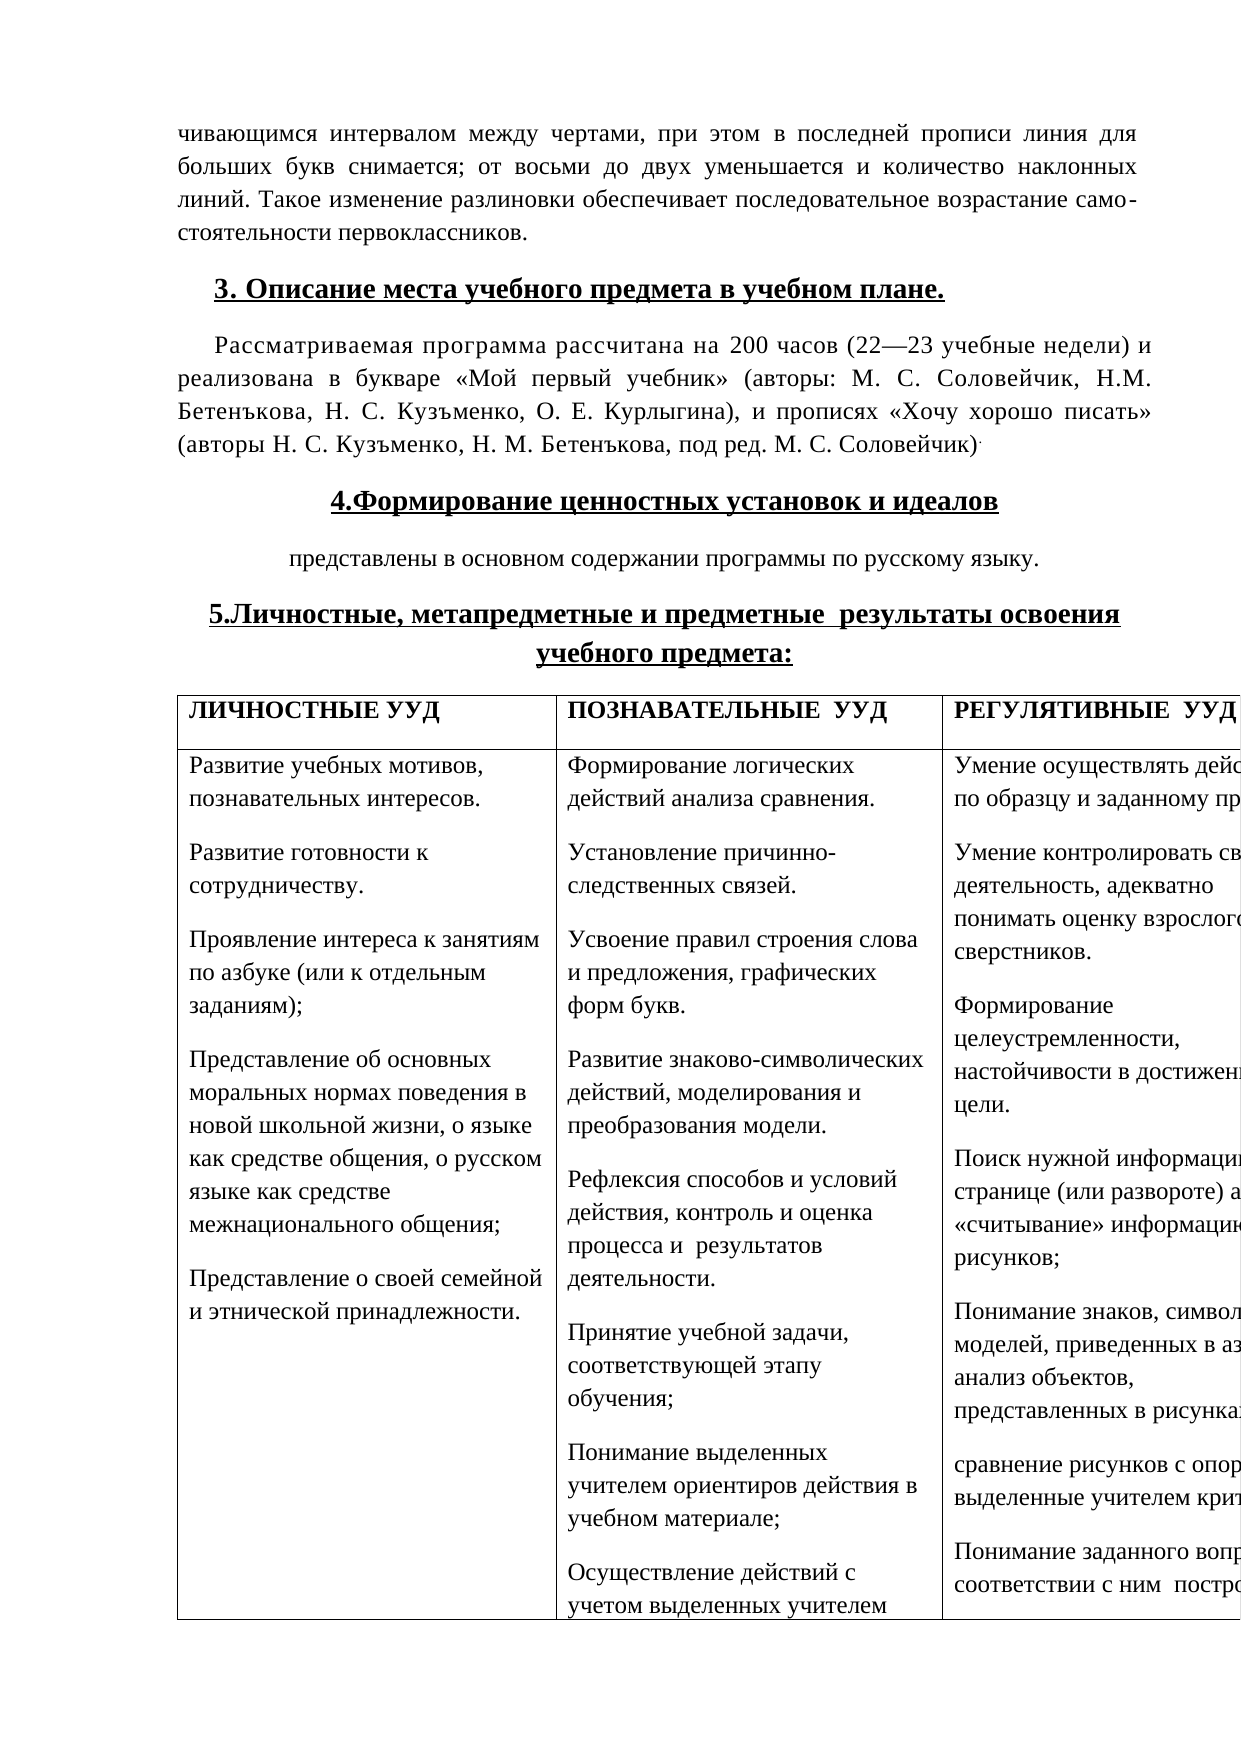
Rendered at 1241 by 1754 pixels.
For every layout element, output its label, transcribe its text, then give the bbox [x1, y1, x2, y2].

table_header личностные ууд [178, 696, 556, 749]
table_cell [178, 750, 556, 1619]
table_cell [557, 750, 942, 1619]
table_header познавательные ууд [557, 696, 942, 749]
text Рассматриваемая программа рассчитана на 200 часов (22—23 учебные недели) и реализована в букваре «Мой первый учебник» (авторы: М. С. Соловейчик, Н.М. Бетенъкова, Н. С. Кузъменко, О. Е. Курлыгина), и прописях «Хочу хорошо писать» (авторы Н. С. Кузъменко, Н. М. Бетенъкова, под ред. М. С. Соловейчик). [177, 330, 1152, 458]
text 5.Личностные, метапредметные и предметные результаты освоения учебного предмета: [177, 597, 1152, 669]
table_header регулятивные ууд [943, 696, 1240, 749]
text представлены в основном содержании программы по русскому языку. [177, 543, 1152, 571]
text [177, 118, 1137, 246]
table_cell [943, 750, 1240, 1619]
text 3. Описание места учебного предмета в учебном плане. [177, 271, 1137, 304]
text 4.Формирование ценностных установок и идеалов [177, 483, 1152, 517]
